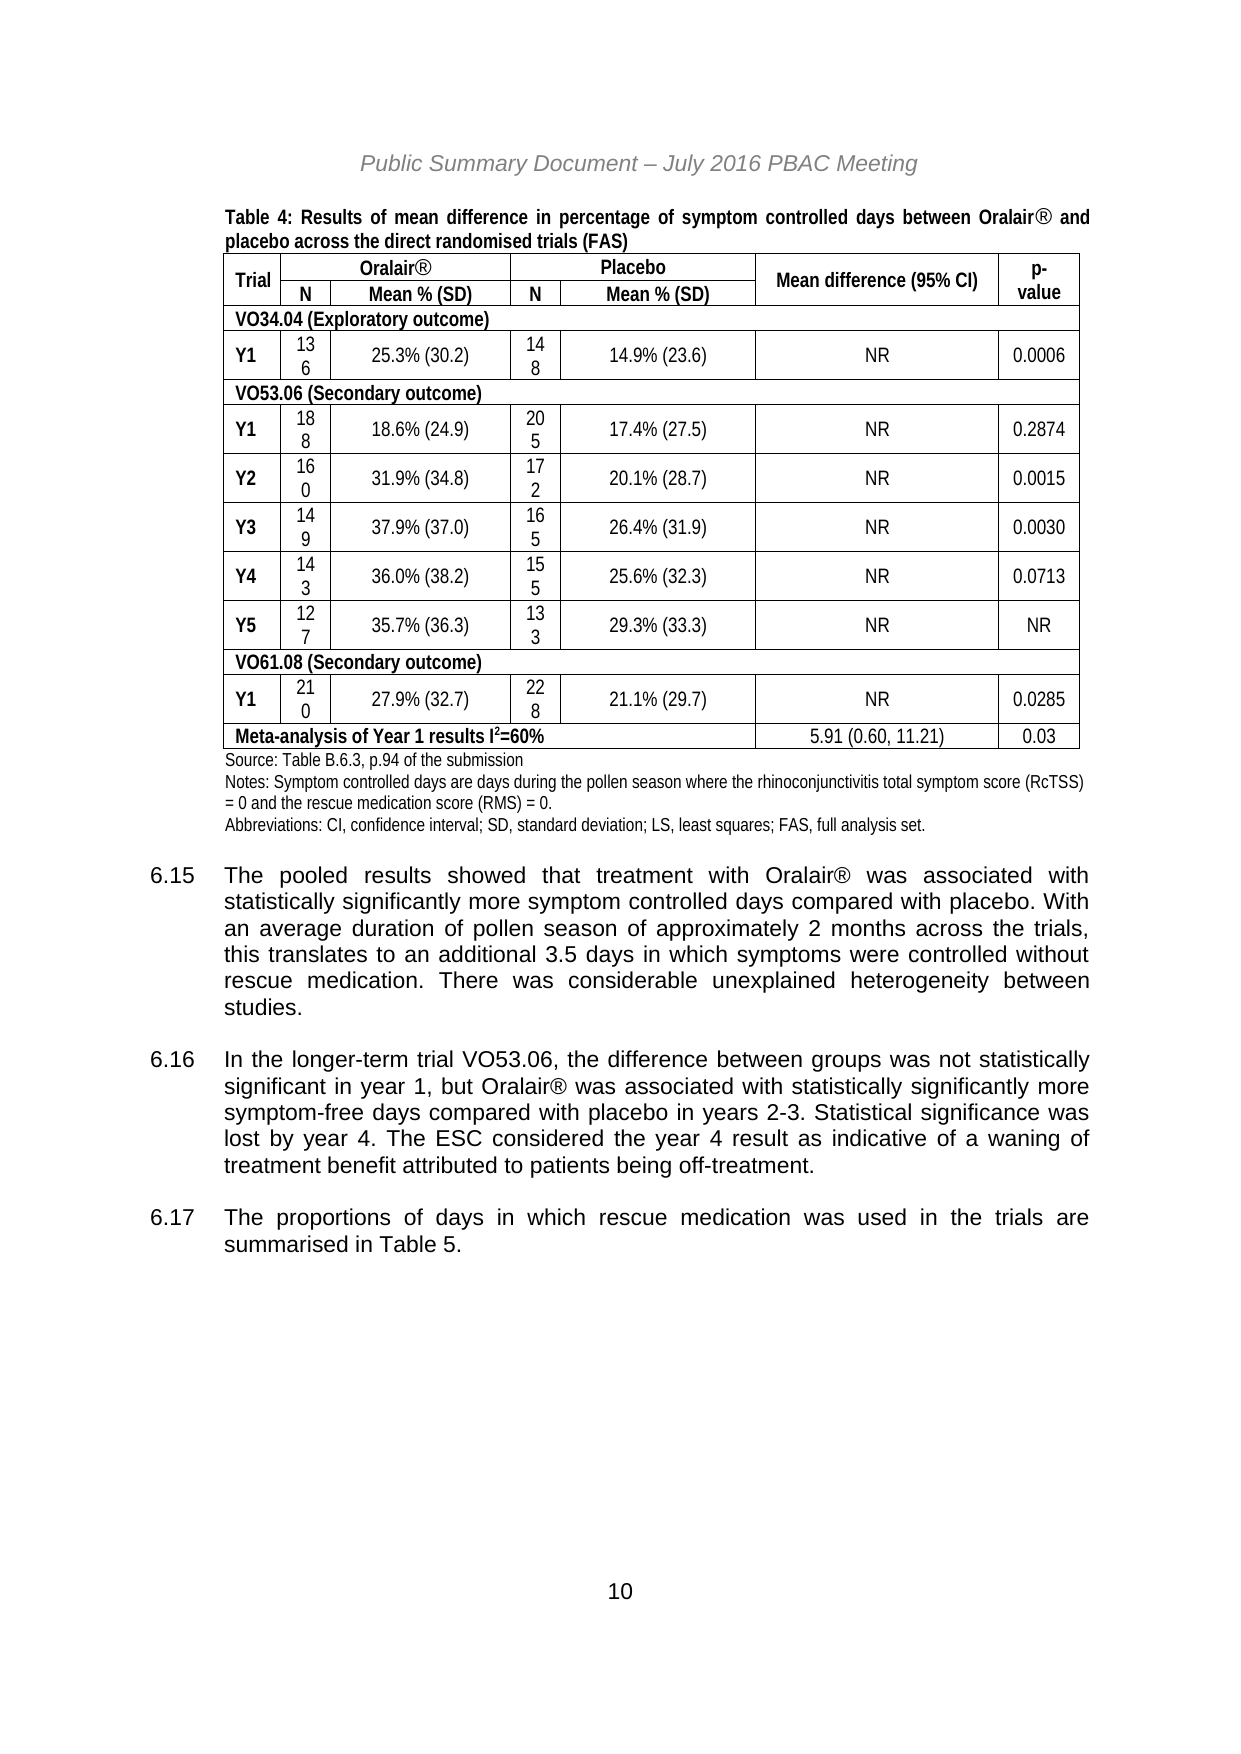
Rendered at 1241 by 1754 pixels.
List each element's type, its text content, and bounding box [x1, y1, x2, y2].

table_cell 148 [511, 331, 560, 379]
table_cell NR [999, 601, 1079, 649]
table_cell N [511, 281, 560, 305]
table_cell 205 [511, 405, 560, 453]
table_cell 37.9% (37.0) [331, 503, 510, 551]
table_cell 0.0015 [999, 454, 1079, 502]
table_cell 136 [281, 331, 330, 379]
table_cell 143 [281, 552, 330, 600]
table_cell NR [756, 454, 998, 502]
table_cell 17.4% (27.5) [561, 405, 755, 453]
table_cell Y2 [224, 454, 280, 502]
table_cell 21.1% (29.7) [561, 675, 755, 723]
text Source: Table B.6.3, p.94 of the submission [150, 749, 1090, 771]
table_cell 25.3% (30.2) [331, 331, 510, 379]
table_cell 0.2874 [999, 405, 1079, 453]
table_cell Y1 [224, 331, 280, 379]
table_cell Y3 [224, 503, 280, 551]
table_cell 36.0% (38.2) [331, 552, 510, 600]
table_cell 133 [511, 601, 560, 649]
table_cell VO61.08 (Secondary outcome) [224, 650, 1079, 674]
table_cell Y5 [224, 601, 280, 649]
table_cell 26.4% (31.9) [561, 503, 755, 551]
table_cell VO34.04 (Exploratory outcome) [224, 306, 1079, 330]
table_cell 31.9% (34.8) [331, 454, 510, 502]
list The pooled results showed that treatment with Oralair® was associated with statistically significantly more symptom controlled days compared with placebo. With an average duration of pollen season of approximately 2 months across the trials, this translates to an additional 3.5 days in which symptoms were controlled without rescue medication. There was considerable unexplained heterogeneity between studies. [150, 862, 1090, 1020]
table_cell 14.9% (23.6) [561, 331, 755, 379]
table_header p-value [999, 254, 1079, 305]
table_cell 5.91 (0.60, 11.21) [756, 724, 998, 748]
table_cell Meta-analysis of Year 1 results I2=60% [224, 724, 755, 748]
table_cell NR [756, 405, 998, 453]
text Notes: Symptom controlled days are days during the pollen season where the rhinoconjunctivitis total symptom score (RcTSS) = 0 and the rescue medication score (RMS) = 0. [225, 771, 1090, 814]
table_cell 0.0285 [999, 675, 1079, 723]
table_cell NR [756, 503, 998, 551]
table_cell N [281, 281, 330, 305]
table_header Oralair® [281, 254, 510, 280]
text Abbreviations: CI, confidence interval; SD, standard deviation; LS, least squares; FAS, full analysis set. [150, 814, 1090, 835]
table_cell Mean % (SD) [331, 281, 510, 305]
table_cell Y4 [224, 552, 280, 600]
list The proportions of days in which rescue medication was used in the trials are summarised in Table 5. [150, 1204, 1090, 1257]
table_cell 29.3% (33.3) [561, 601, 755, 649]
table_cell NR [756, 675, 998, 723]
table_cell 210 [281, 675, 330, 723]
table_cell 35.7% (36.3) [331, 601, 510, 649]
text Table 4: Results of mean difference in percentage of symptom controlled days between Oralair® and placebo across the direct randomised trials (FAS) [225, 203, 1090, 253]
table_cell 188 [281, 405, 330, 453]
table_cell 149 [281, 503, 330, 551]
table_cell 0.0030 [999, 503, 1079, 551]
table_cell NR [756, 331, 998, 379]
table_cell 0.03 [999, 724, 1079, 748]
table_cell Y1 [224, 675, 280, 723]
table_cell 155 [511, 552, 560, 600]
table_cell Mean % (SD) [561, 281, 755, 305]
table_cell NR [756, 552, 998, 600]
table_cell 172 [511, 454, 560, 502]
table_cell NR [756, 601, 998, 649]
table_cell Y1 [224, 405, 280, 453]
table_header Placebo [511, 254, 755, 280]
table_cell VO53.06 (Secondary outcome) [224, 380, 1079, 404]
table_cell 0.0713 [999, 552, 1079, 600]
table_header Mean difference (95% CI) [756, 254, 998, 305]
table_cell 25.6% (32.3) [561, 552, 755, 600]
table_cell 0.0006 [999, 331, 1079, 379]
table_cell 127 [281, 601, 330, 649]
table_cell 27.9% (32.7) [331, 675, 510, 723]
table_cell 20.1% (28.7) [561, 454, 755, 502]
list In the longer-term trial VO53.06, the difference between groups was not statistically significant in year 1, but Oralair® was associated with statistically significantly more symptom-free days compared with placebo in years 2-3. Statistical significance was lost by year 4. The ESC considered the year 4 result as indicative of a waning of treatment benefit attributed to patients being off-treatment. [150, 1046, 1090, 1178]
table_header Trial [224, 254, 280, 305]
table_cell 160 [281, 454, 330, 502]
table_cell 165 [511, 503, 560, 551]
table_cell 18.6% (24.9) [331, 405, 510, 453]
table_cell 228 [511, 675, 560, 723]
